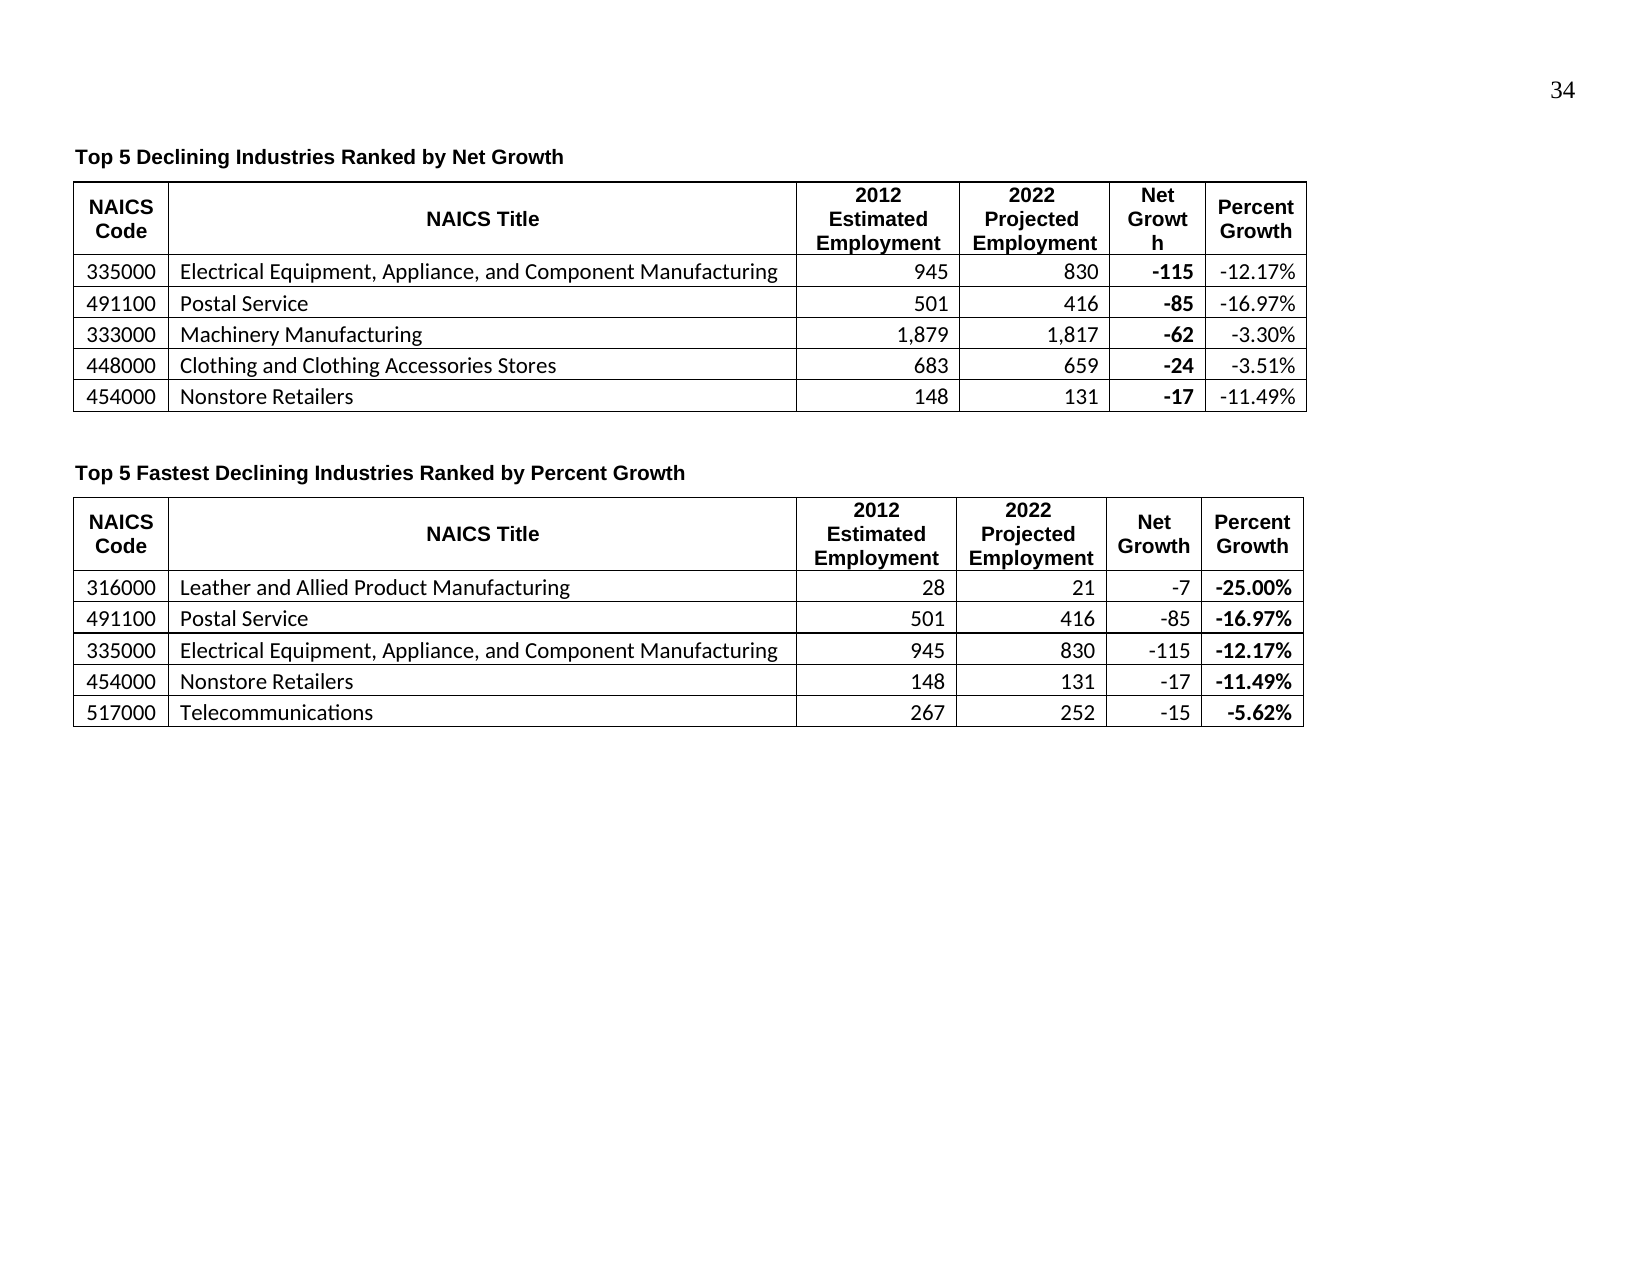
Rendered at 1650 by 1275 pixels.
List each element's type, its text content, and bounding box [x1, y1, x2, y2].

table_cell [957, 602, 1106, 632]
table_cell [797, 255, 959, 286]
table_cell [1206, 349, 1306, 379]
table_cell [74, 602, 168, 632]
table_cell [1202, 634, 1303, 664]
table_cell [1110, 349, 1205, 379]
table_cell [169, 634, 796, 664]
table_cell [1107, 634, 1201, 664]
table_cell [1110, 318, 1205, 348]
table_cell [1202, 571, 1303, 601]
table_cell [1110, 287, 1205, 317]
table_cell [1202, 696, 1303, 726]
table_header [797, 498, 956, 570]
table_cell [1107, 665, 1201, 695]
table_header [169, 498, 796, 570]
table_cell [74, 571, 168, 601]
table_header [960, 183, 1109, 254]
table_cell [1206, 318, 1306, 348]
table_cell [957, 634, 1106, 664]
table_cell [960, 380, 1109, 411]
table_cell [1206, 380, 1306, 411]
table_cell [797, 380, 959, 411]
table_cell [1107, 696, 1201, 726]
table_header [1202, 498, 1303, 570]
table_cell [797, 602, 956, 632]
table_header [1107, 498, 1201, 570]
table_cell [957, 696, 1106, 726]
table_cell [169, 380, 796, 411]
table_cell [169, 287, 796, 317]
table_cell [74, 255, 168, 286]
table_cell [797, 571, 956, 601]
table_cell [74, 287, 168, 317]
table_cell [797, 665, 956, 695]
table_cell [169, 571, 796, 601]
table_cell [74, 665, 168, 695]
text Top 5 Fastest Declining Industries Ranked by Percent Growth [75, 461, 1575, 484]
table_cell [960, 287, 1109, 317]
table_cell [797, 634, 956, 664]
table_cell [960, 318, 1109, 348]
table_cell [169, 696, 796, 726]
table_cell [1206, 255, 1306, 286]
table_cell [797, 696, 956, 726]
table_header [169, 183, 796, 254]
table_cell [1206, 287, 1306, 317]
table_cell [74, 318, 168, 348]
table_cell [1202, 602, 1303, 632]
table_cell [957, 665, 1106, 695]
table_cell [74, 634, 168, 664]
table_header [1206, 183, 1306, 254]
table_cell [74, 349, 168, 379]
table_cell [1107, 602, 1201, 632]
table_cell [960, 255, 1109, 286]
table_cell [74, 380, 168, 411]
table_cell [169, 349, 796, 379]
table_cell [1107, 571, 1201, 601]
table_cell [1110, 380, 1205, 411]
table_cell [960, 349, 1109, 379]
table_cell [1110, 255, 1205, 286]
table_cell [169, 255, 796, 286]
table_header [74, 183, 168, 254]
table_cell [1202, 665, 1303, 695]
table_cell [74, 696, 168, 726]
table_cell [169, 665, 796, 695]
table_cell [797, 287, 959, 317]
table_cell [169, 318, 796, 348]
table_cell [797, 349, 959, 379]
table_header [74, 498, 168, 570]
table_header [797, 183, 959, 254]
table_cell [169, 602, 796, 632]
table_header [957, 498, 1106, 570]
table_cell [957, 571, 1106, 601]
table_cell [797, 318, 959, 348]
text Top 5 Declining Industries Ranked by Net Growth [75, 145, 1575, 169]
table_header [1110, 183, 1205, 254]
